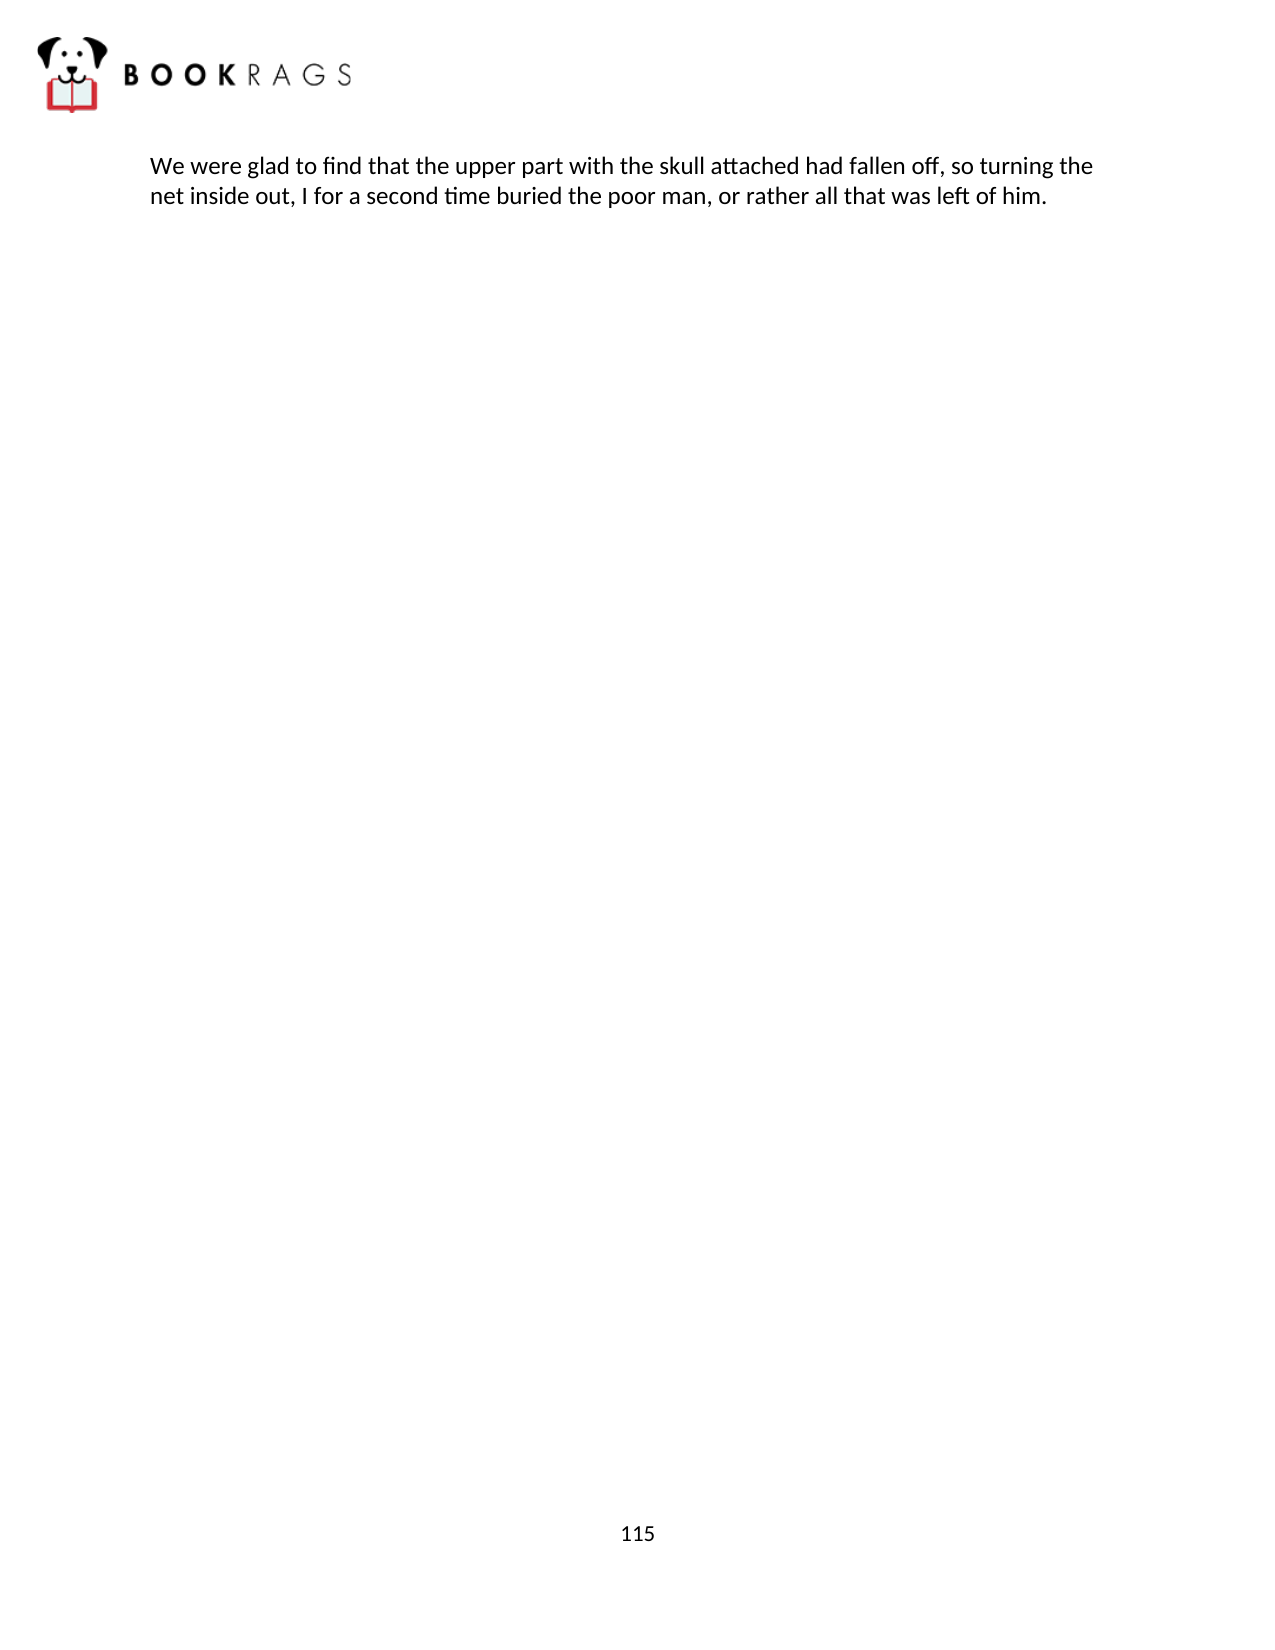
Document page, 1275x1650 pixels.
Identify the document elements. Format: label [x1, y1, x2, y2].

picture [37, 37, 351, 113]
text [150, 150, 1125, 211]
